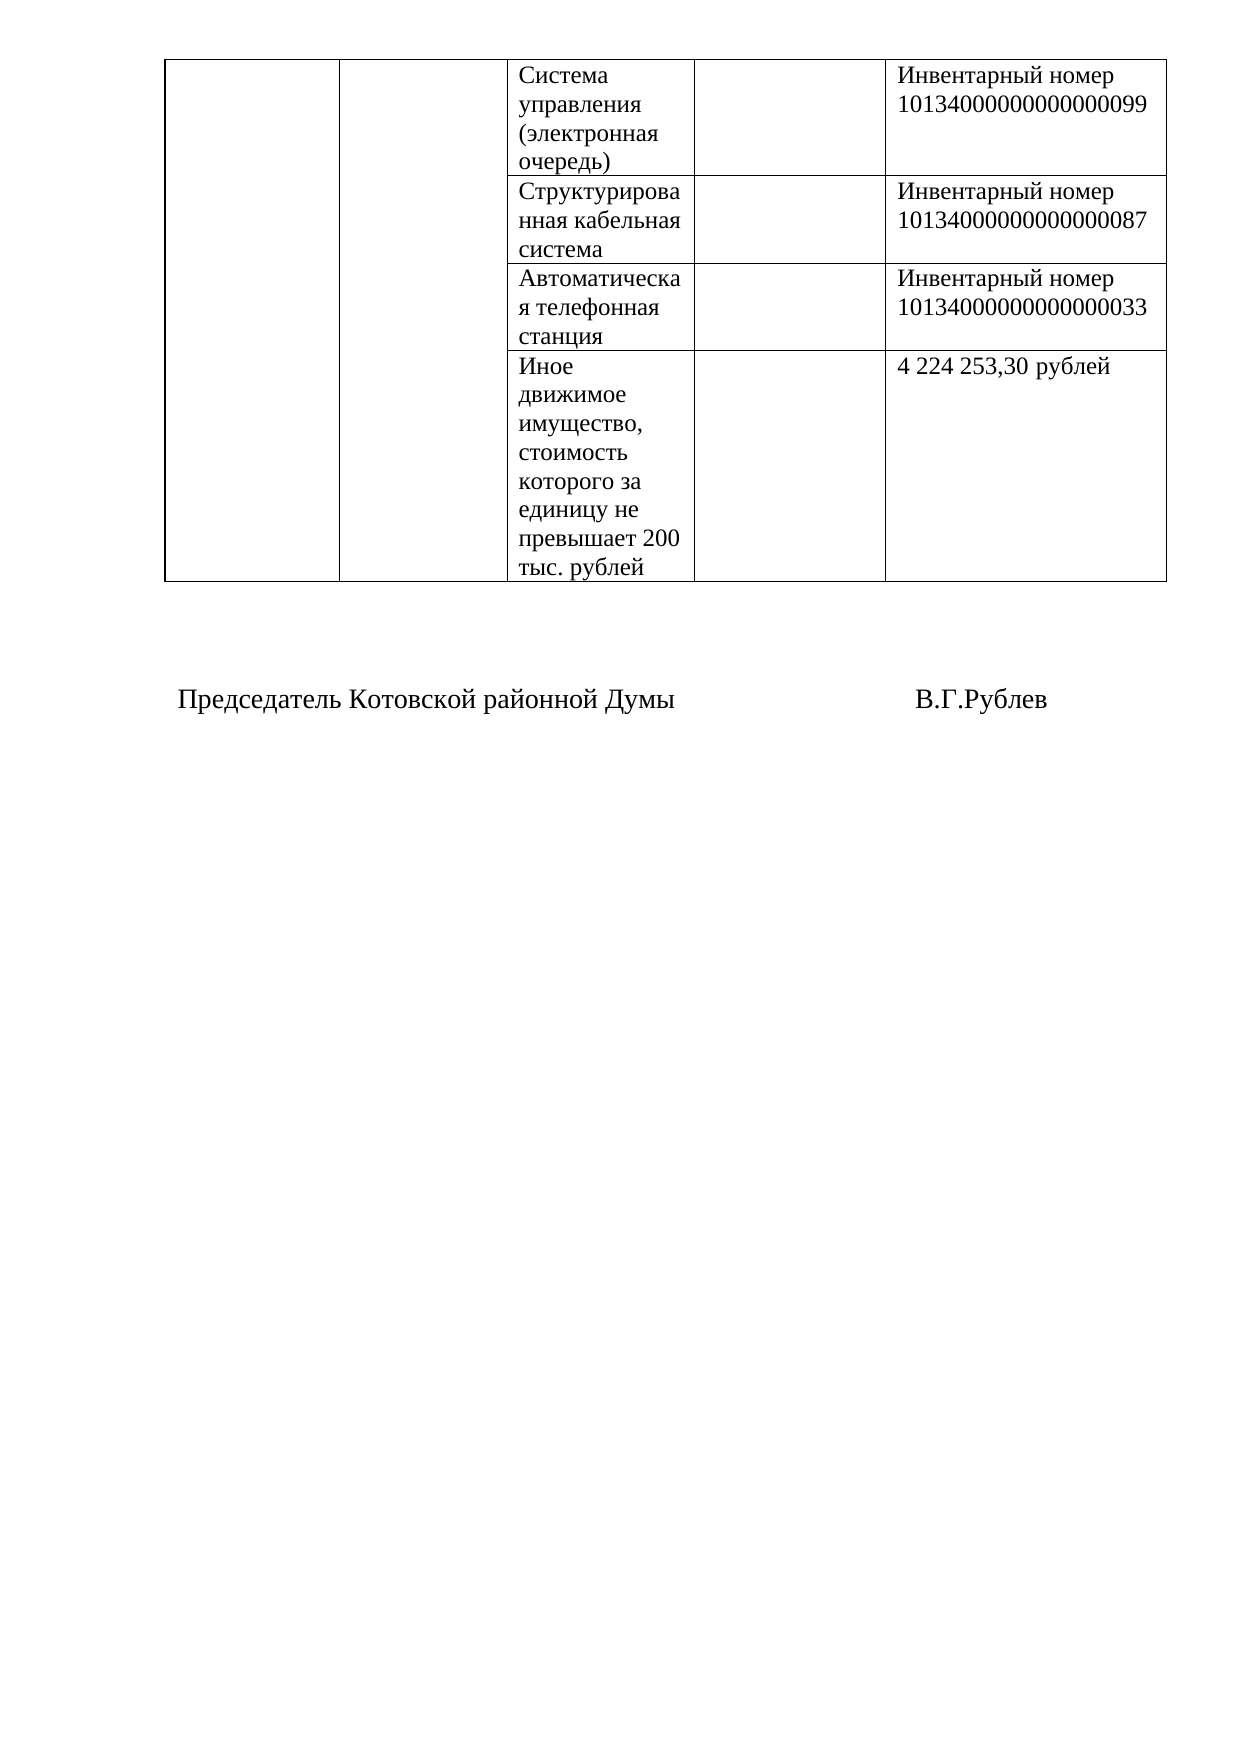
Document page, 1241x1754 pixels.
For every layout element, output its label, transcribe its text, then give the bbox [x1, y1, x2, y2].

text Председатель Котовской районной Думы В.Г.Рублев [177, 682, 1181, 715]
table_cell Инвентарный номер 10134000000000000099 [886, 60, 1166, 175]
table_cell Иное движимое имущество, стоимость которого за единицу не превышает 200 тыс. рублей [508, 351, 694, 581]
table_cell [695, 351, 885, 581]
table_cell Автоматическая телефонная станция [508, 264, 694, 350]
table_cell Система управления (электронная очередь) [508, 60, 694, 175]
table_cell Инвентарный номер 10134000000000000033 [886, 264, 1166, 350]
table_cell [695, 176, 885, 262]
table_cell 4 224 253,30 рублей [886, 351, 1166, 581]
table_cell [695, 60, 885, 175]
table_cell Структурированная кабельная система [508, 176, 694, 262]
table_cell [695, 264, 885, 350]
table_cell Инвентарный номер 10134000000000000087 [886, 176, 1166, 262]
